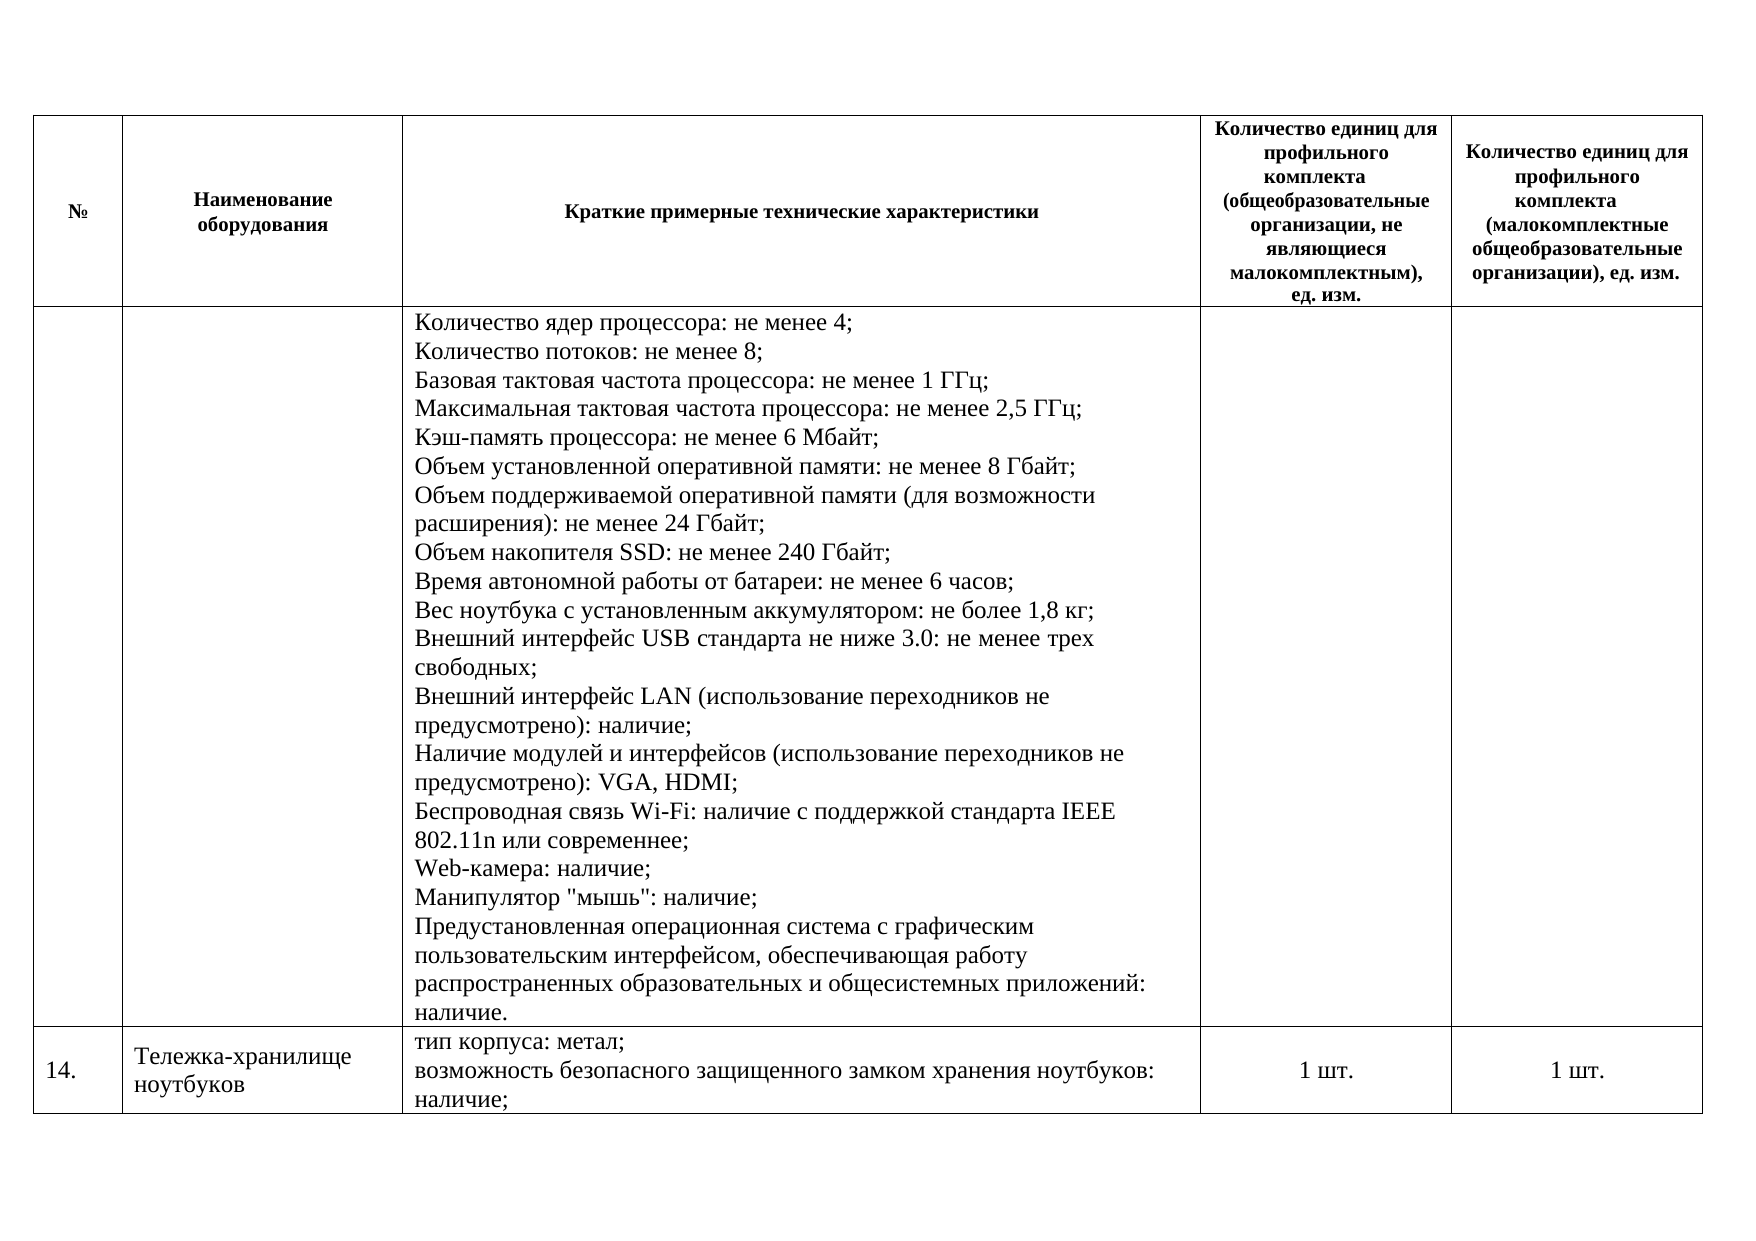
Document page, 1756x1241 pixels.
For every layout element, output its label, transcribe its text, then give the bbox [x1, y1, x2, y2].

table_header № [34, 116, 122, 306]
table_cell 14. [34, 1027, 122, 1112]
table_header Количество единиц для профильного комплекта (малокомплектные общеобразовательные организации), ед. изм. [1452, 116, 1702, 306]
table_header Количество единиц для профильного комплекта (общеобразовательные организации, не являющиеся малокомплектным), ед. изм. [1201, 116, 1451, 306]
table_header Наименование оборудования [123, 116, 402, 306]
table_cell [1201, 307, 1451, 1026]
table_cell [34, 307, 122, 1026]
table_cell тип корпуса: метал; возможность безопасного защищенного замком хранения ноутбуков: наличие; [403, 1027, 1200, 1112]
table_cell [123, 307, 402, 1026]
table_cell Тележка-хранилище ноутбуков [123, 1027, 402, 1112]
table_cell Количество ядер процессора: не менее 4; Количество потоков: не менее 8; Базовая тактовая частота процессора: не менее 1 ГГц; Максимальная тактовая частота процессора: не менее 2,5 ГГц; Кэш-память процессора: не менее 6 Мбайт; Объем установленной оперативной памяти: не менее 8 Гбайт; Объем поддерживаемой оперативной памяти (для возможности расширения): не менее 24 Гбайт; Объем накопителя SSD: не менее 240 Гбайт; Время автономной работы от батареи: не менее 6 часов; Вес ноутбука с установленным аккумулятором: не более 1,8 кг; Внешний интерфейс USB стандарта не ниже 3.0: не менее трех свободных; Внешний интерфейс LAN (использование переходников не предусмотрено): наличие; Наличие модулей и интерфейсов (использование переходников не предусмотрено): VGA, HDMI; Беспроводная связь Wi-Fi: наличие с поддержкой стандарта IEEE 802.11n или современнее; Web-камера: наличие; Манипулятор "мышь": наличие; Предустановленная операционная система с графическим пользовательским интерфейсом, обеспечивающая работу распространенных образовательных и общесистемных приложений: наличие. [403, 307, 1200, 1026]
table_header Краткие примерные технические характеристики [403, 116, 1200, 306]
table_cell [1452, 307, 1702, 1026]
table_cell 1 шт. [1452, 1027, 1702, 1112]
table_cell 1 шт. [1201, 1027, 1451, 1112]
